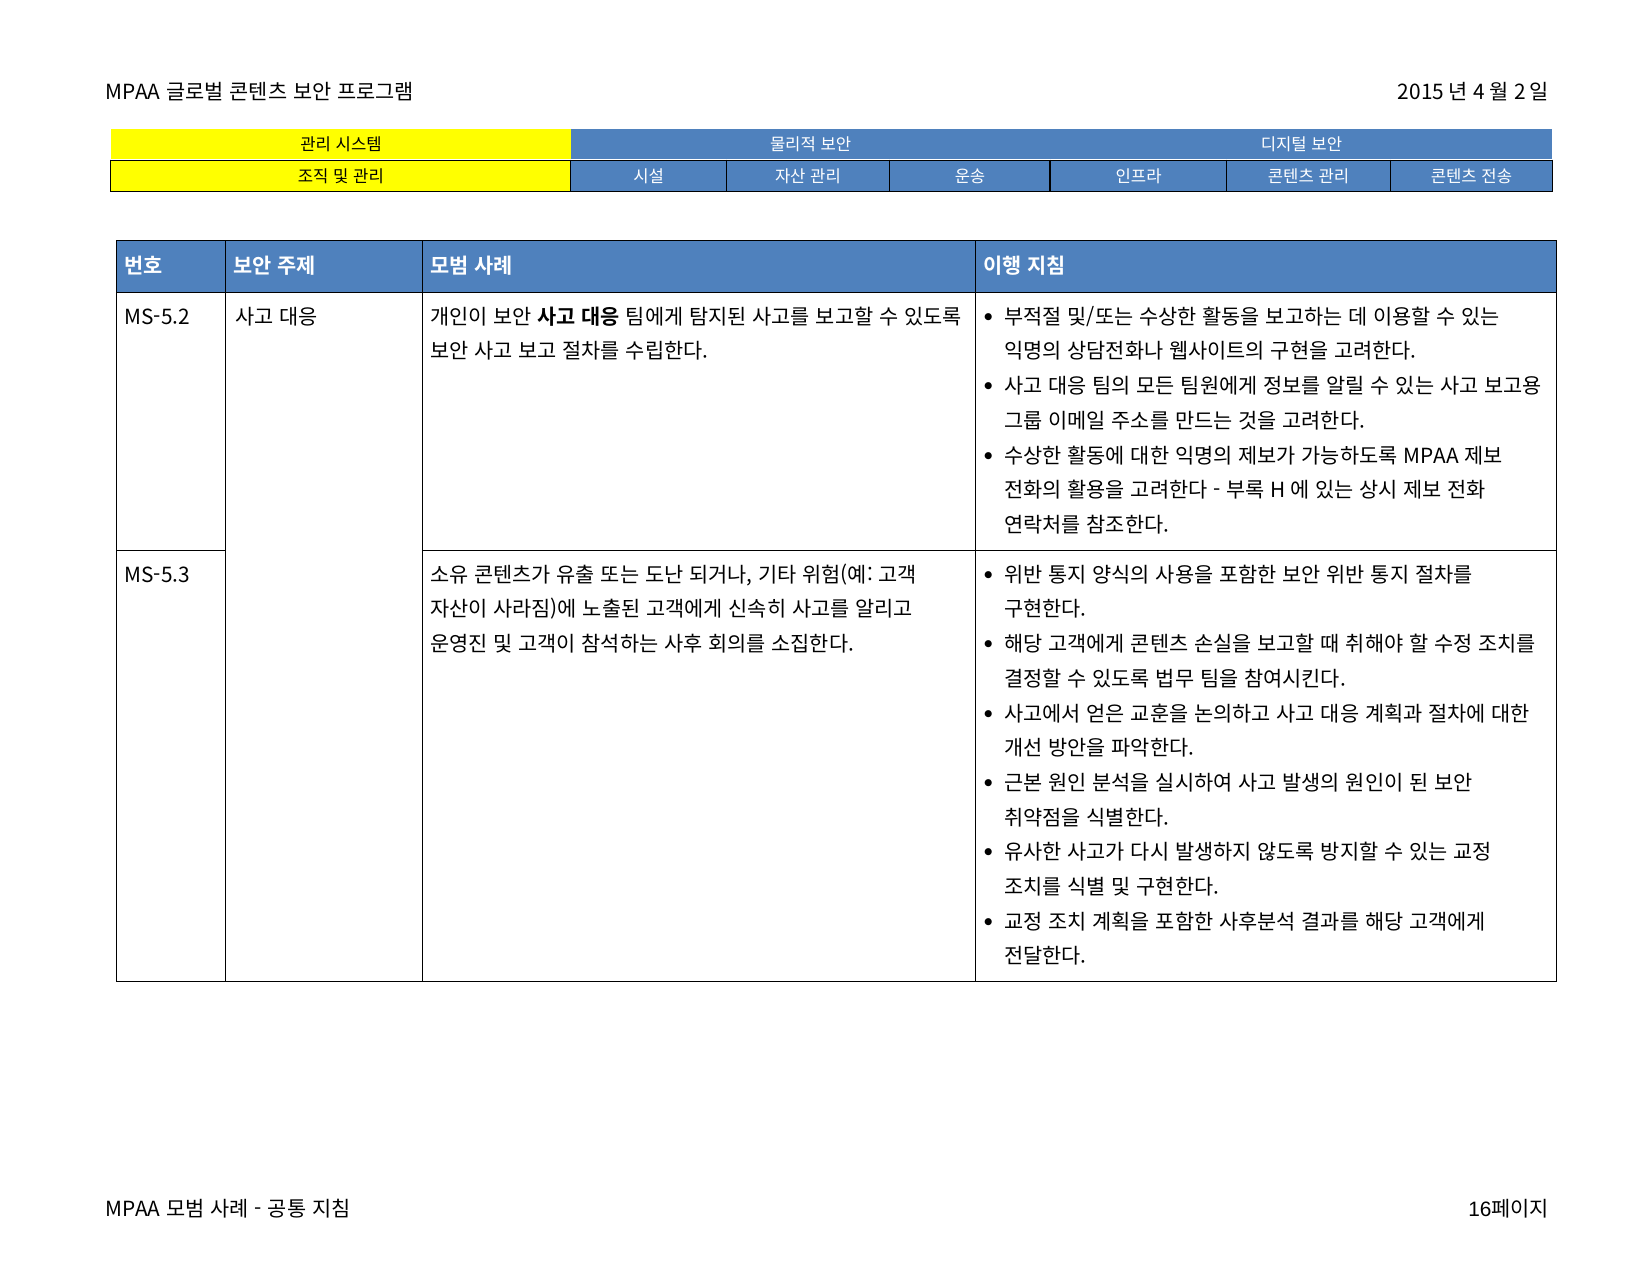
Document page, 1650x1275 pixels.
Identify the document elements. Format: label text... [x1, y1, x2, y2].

table_header 번호 [117, 241, 225, 292]
table_cell 개인이 보안 사고 대응 팀에게 탐지된 사고를 보고할 수 있도록 보안 사고 보고 절차를 수립한다. [423, 293, 975, 549]
table_header 이행 지침 [976, 241, 1556, 292]
table_cell 소유 콘텐츠가 유출 또는 도난 되거나, 기타 위험(예: 고객 자산이 사라짐)에 노출된 고객에게 신속히 사고를 알리고 운영진 및 고객이 참석하는 사후 회의를 소집한다. [423, 551, 975, 981]
table_cell MS-5.2 [117, 293, 225, 549]
table_header 모범 사례 [423, 241, 975, 292]
table_header 보안 주제 [226, 241, 422, 292]
table_cell 부적절 및/또는 수상한 활동을 보고하는 데 이용할 수 있는 익명의 상담전화나 웹사이트의 구현을 고려한다. 사고 대응 팀의 모든 팀원에게 정보를 알릴 수 있는 사고 보고용 그룹 이메일 주소를 만드는 것을 고려한다. 수상한 활동에 대한 익명의 제보가 가능하도록 MPAA 제보 전화의 활용을 고려한다 - 부록 H에 있는 상시 제보 전화 연락처를 참조한다. [976, 293, 1556, 549]
table_cell MS-5.3 [117, 551, 225, 981]
table_cell 사고 대응 [226, 293, 422, 981]
table_cell 위반 통지 양식의 사용을 포함한 보안 위반 통지 절차를 구현한다. 해당 고객에게 콘텐츠 손실을 보고할 때 취해야 할 수정 조치를 결정할 수 있도록 법무 팀을 참여시킨다. 사고에서 얻은 교훈을 논의하고 사고 대응 계획과 절차에 대한 개선 방안을 파악한다. 근본 원인 분석을 실시하여 사고 발생의 원인이 된 보안 취약점을 식별한다. 유사한 사고가 다시 발생하지 않도록 방지할 수 있는 교정 조치를 식별 및 구현한다. 교정 조치 계획을 포함한 사후분석 결과를 해당 고객에게 전달한다. [976, 551, 1556, 981]
